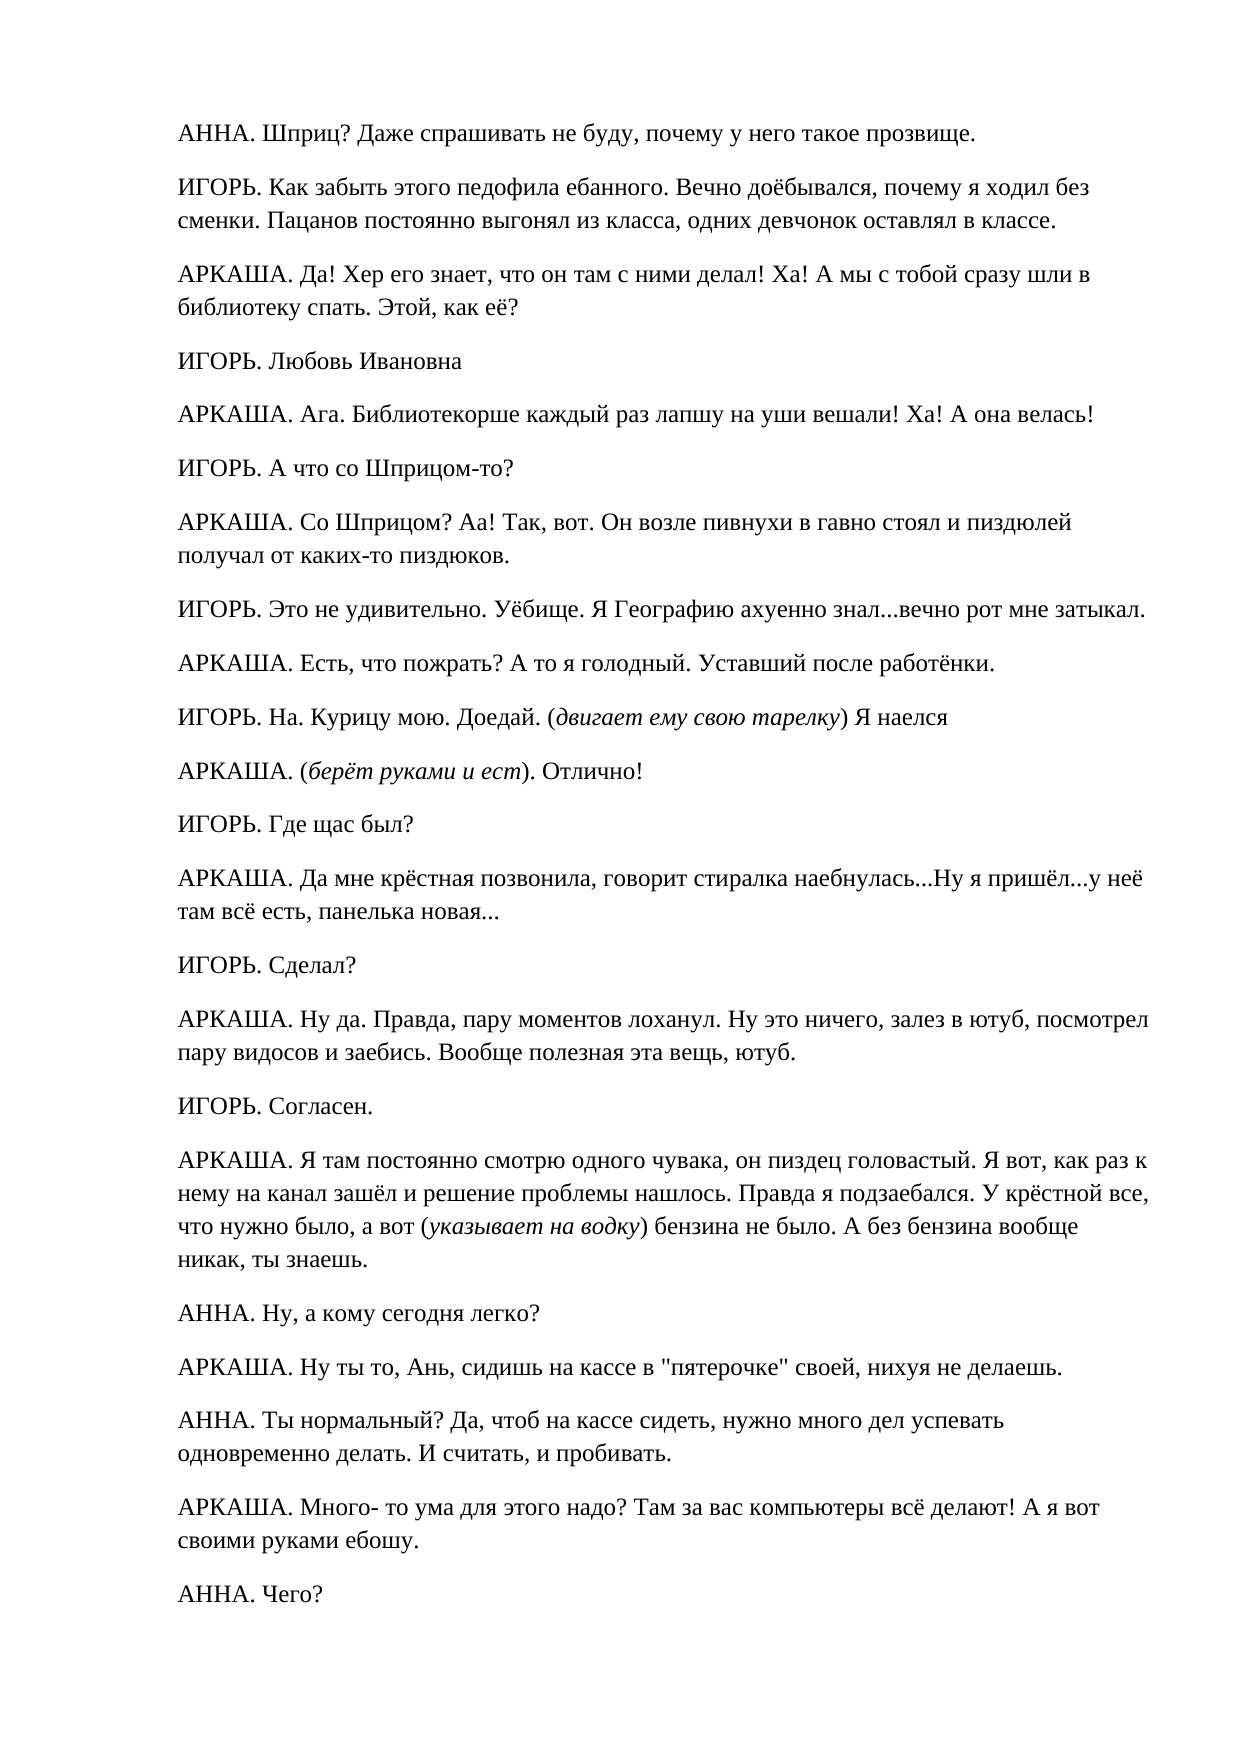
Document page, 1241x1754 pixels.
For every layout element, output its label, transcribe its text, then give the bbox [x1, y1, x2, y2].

text АРКАША. Много- то ума для этого надо? Там за вас компьютеры всё делают! А я вот своими руками ебошу. [177, 1492, 1152, 1554]
text АННА. Шприц? Даже спрашивать не буду, почему у него такое прозвище. [177, 118, 1152, 147]
text АРКАША. Да мне крёстная позвонила, говорит стиралка наебнулась...Ну я пришёл...у неё там всё есть, панелька новая... [177, 863, 1152, 925]
text АРКАША. Ну да. Правда, пару моментов лоханул. Ну это ничего, залез в ютуб, посмотрел пару видосов и заебись. Вообще полезная эта вещь, ютуб. [177, 1004, 1152, 1066]
text АРКАША. Ну ты то, Ань, сидишь на кассе в "пятерочке" своей, нихуя не делаешь. [177, 1352, 1152, 1380]
text ИГОРЬ. Согласен. [177, 1091, 1152, 1120]
text АРКАША. Ага. Библиотекорше каждый раз лапшу на уши вешали! Ха! А она велась! [177, 399, 1152, 428]
text ИГОРЬ. На. Курицу мою. Доедай. (двигает ему свою тарелку) Я наелся [177, 702, 1152, 731]
text АРКАША. Со Шприцом? Аа! Так, вот. Он возле пивнухи в гавно стоял и пиздюлей получал от каких-то пиздюков. [177, 507, 1152, 569]
text ИГОРЬ. Как забыть этого педофила ебанного. Вечно доёбывался, почему я ходил без сменки. Пацанов постоянно выгонял из класса, одних девчонок оставлял в классе. [177, 172, 1152, 234]
text ИГОРЬ. А что со Шприцом-то? [177, 453, 1152, 482]
text АРКАША. (берёт руками и ест). Отлично! [177, 756, 1152, 784]
text ИГОРЬ. Где щас был? [177, 809, 1152, 838]
text ИГОРЬ. Любовь Ивановна [177, 346, 1152, 374]
text ИГОРЬ. Сделал? [177, 950, 1152, 979]
text АРКАША. Да! Хер его знает, что он там с ними делал! Ха! А мы с тобой сразу шли в библиотеку спать. Этой, как её? [177, 259, 1152, 321]
text АННА. Чего? [177, 1579, 1152, 1608]
text АННА. Ну, а кому сегодня легко? [177, 1298, 1152, 1327]
text ИГОРЬ. Это не удивительно. Уёбище. Я Географию ахуенно знал...вечно рот мне затыкал. [177, 594, 1152, 623]
text АРКАША. Я там постоянно смотрю одного чувака, он пиздец головастый. Я вот, как раз к нему на канал зашёл и решение проблемы нашлось. Правда я подзаебался. У крёстной все, что нужно было, а вот (указывает на водку) бензина не было. А без бензина вообще никак, ты знаешь. [177, 1145, 1152, 1273]
text АРКАША. Есть, что пожрать? А то я голодный. Уставший после работёнки. [177, 648, 1152, 677]
text АННА. Ты нормальный? Да, чтоб на кассе сидеть, нужно много дел успевать одновременно делать. И считать, и пробивать. [177, 1406, 1152, 1467]
